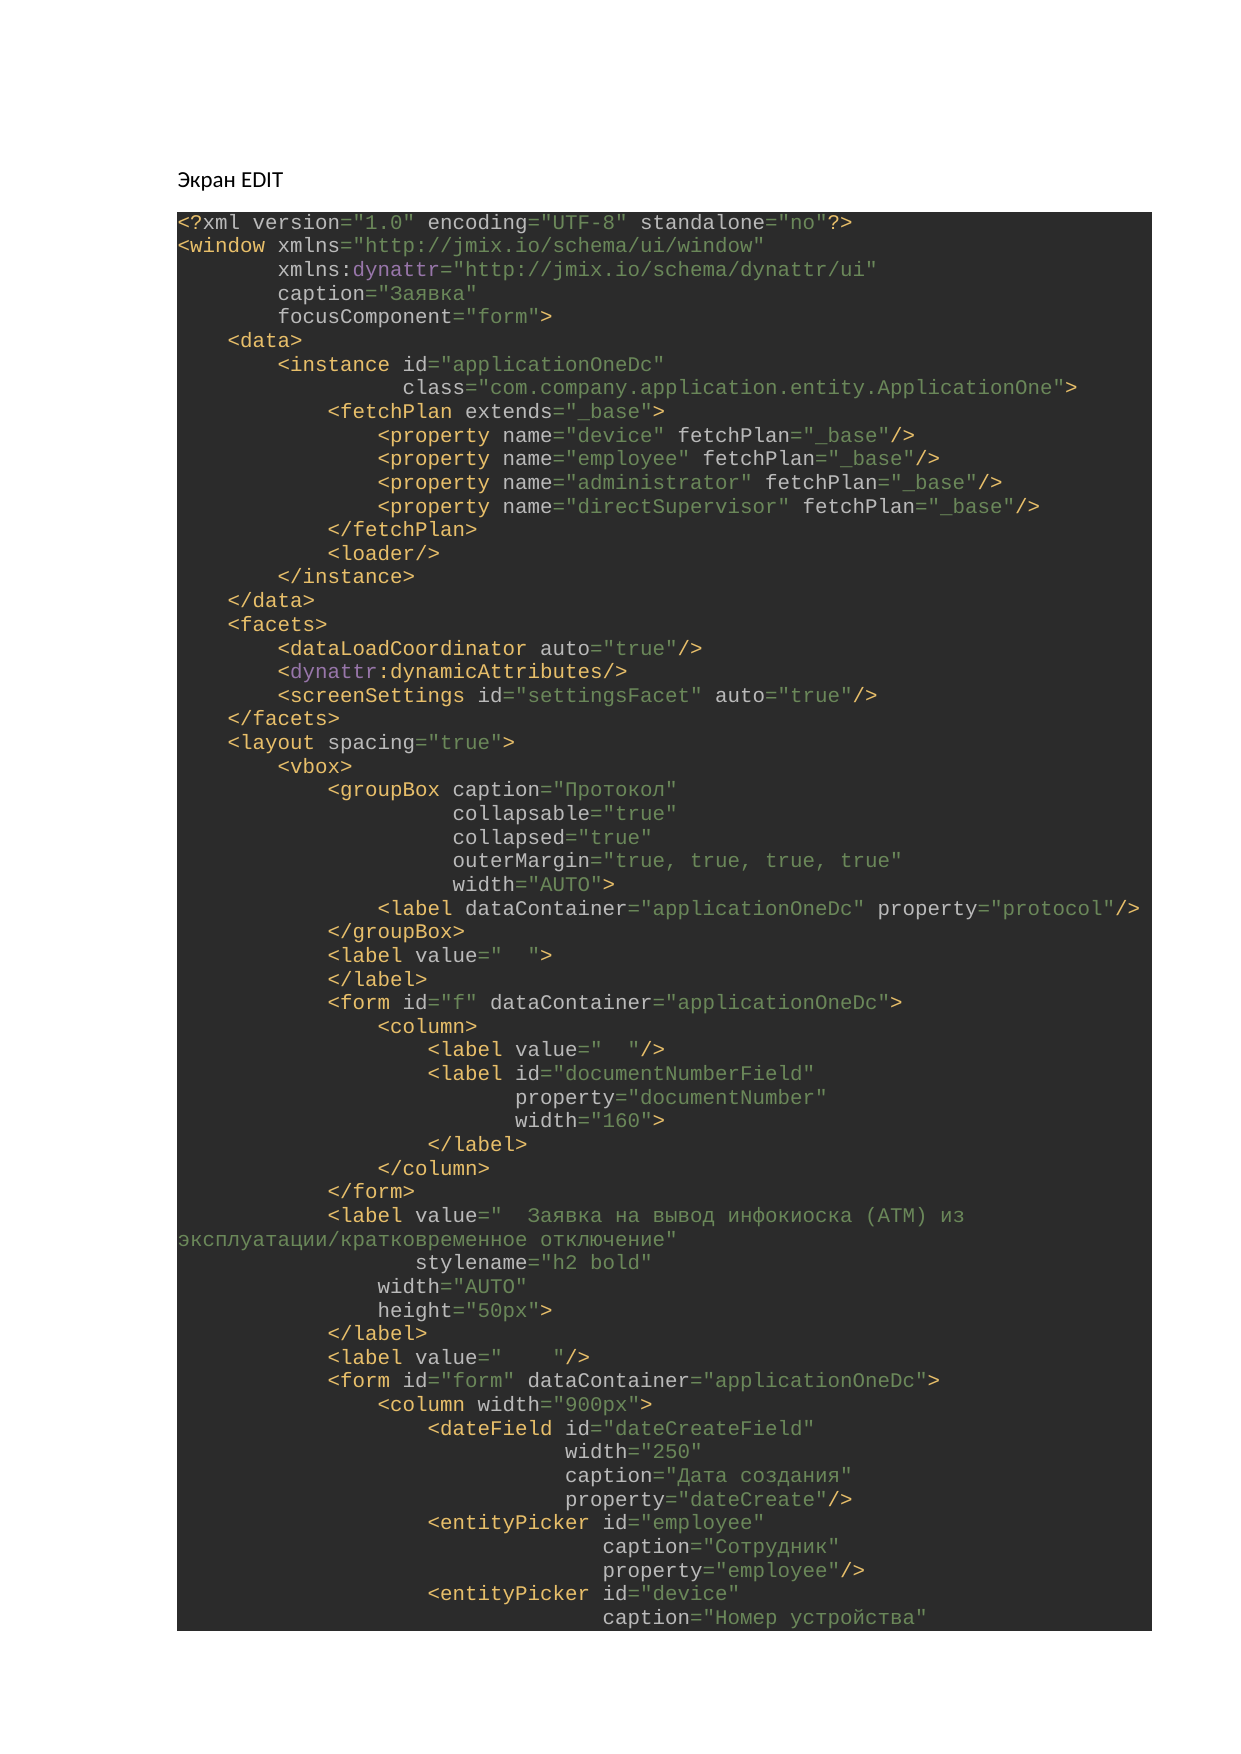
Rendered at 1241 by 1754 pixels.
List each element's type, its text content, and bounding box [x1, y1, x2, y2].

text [177, 212, 1152, 1631]
text Экран EDIT [177, 165, 1152, 193]
